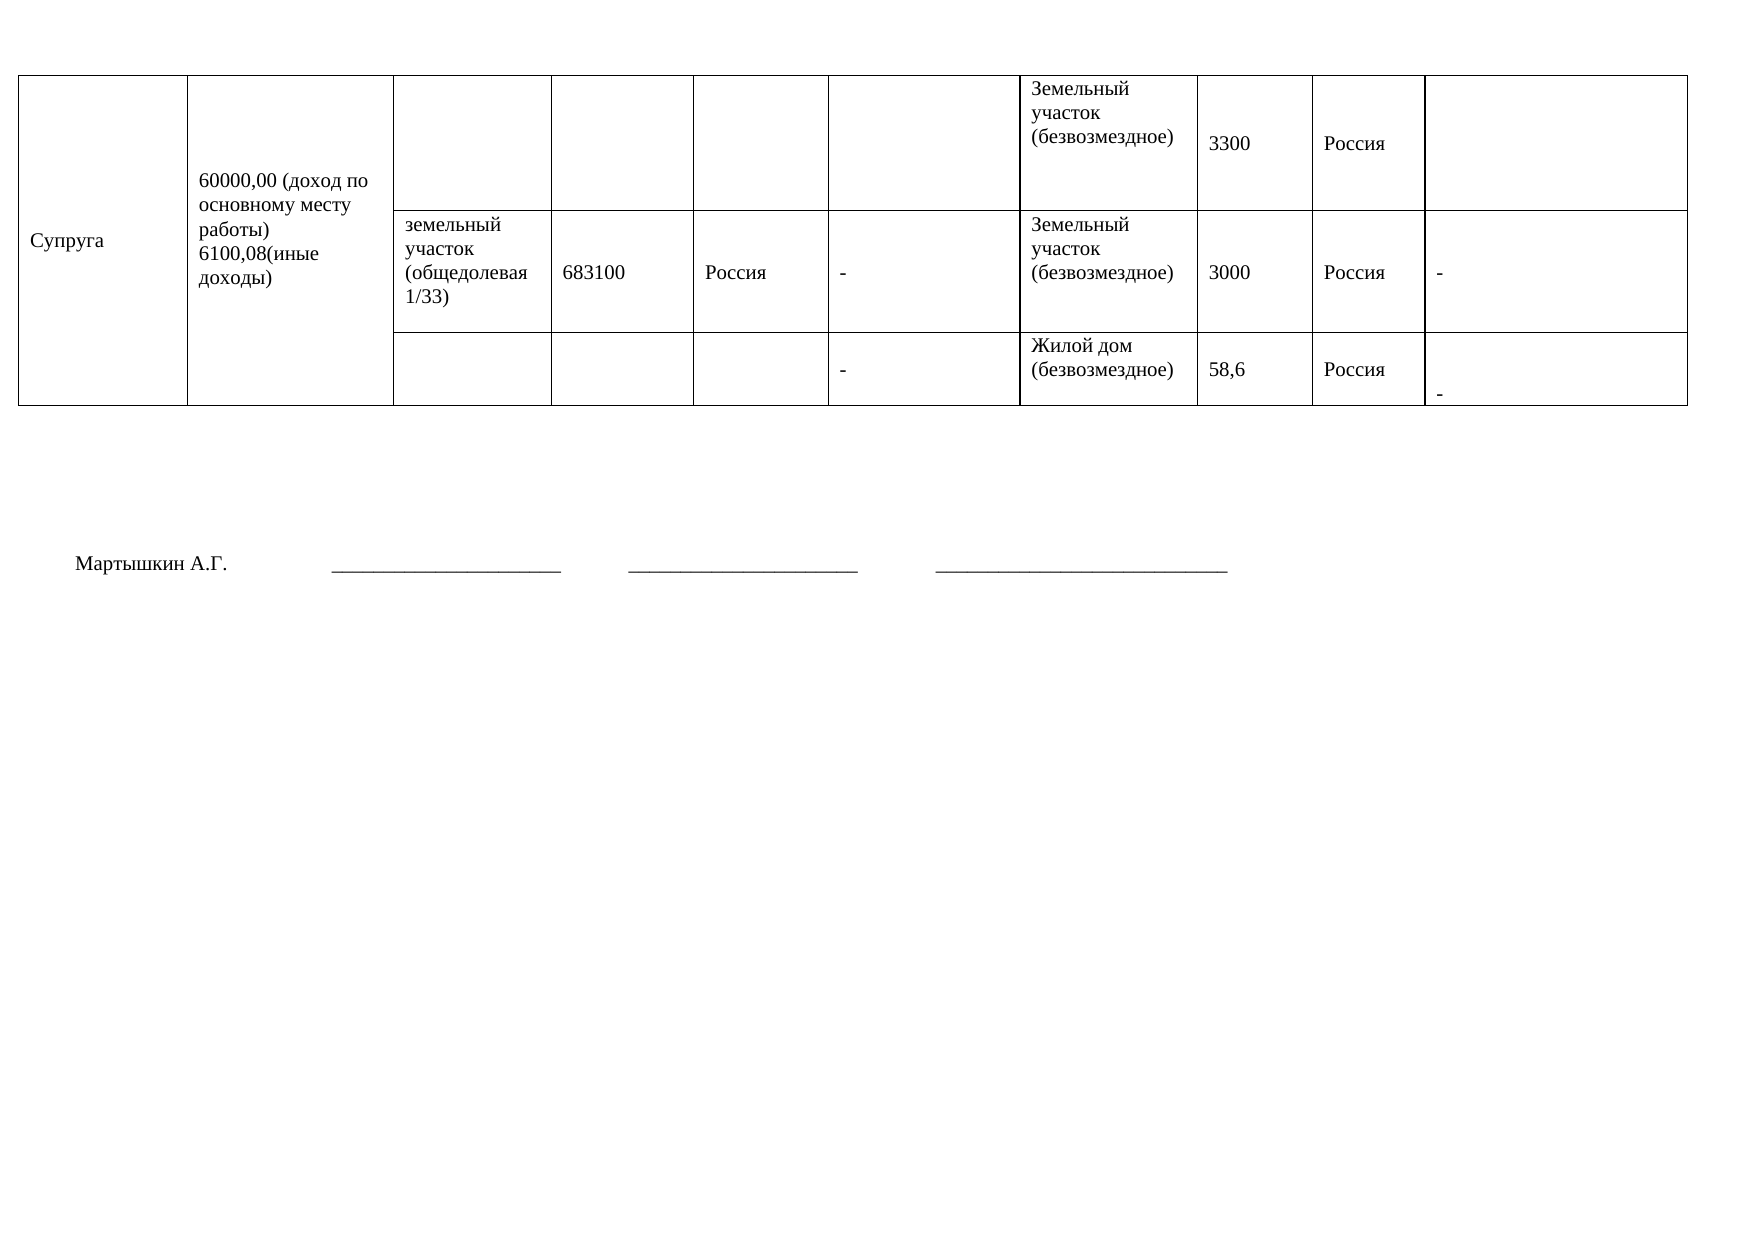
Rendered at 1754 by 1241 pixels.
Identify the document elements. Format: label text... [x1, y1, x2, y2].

table_cell Земельный участок (безвозмездное) [1021, 76, 1197, 210]
table_cell [394, 76, 551, 210]
table_cell [1426, 76, 1687, 210]
table_cell Супруга [19, 76, 187, 405]
text Мартышкин А.Г. ______________________ ______________________ ____________________________ [75, 550, 1679, 574]
table_cell - [1426, 211, 1687, 332]
table_cell Жилой дом (безвозмездное) [1021, 333, 1197, 405]
table_cell 683100 [552, 211, 693, 332]
table_cell [694, 333, 828, 405]
table_cell Россия [1313, 76, 1424, 210]
table_cell - [829, 211, 1019, 332]
table_cell Россия [1313, 333, 1424, 405]
table_cell Россия [694, 211, 828, 332]
table_cell земельный участок (общедолевая 1/33) [394, 211, 551, 332]
table_cell 60000,00 (доход по основному месту работы) 6100,08(иные доходы) [188, 76, 393, 405]
table_cell 3000 [1198, 211, 1312, 332]
table_cell [552, 333, 693, 405]
table_cell [552, 76, 693, 210]
table_cell [394, 333, 551, 405]
table_cell Земельный участок (безвозмездное) [1021, 211, 1197, 332]
table_cell - [829, 333, 1019, 405]
table_cell 3300 [1198, 76, 1312, 210]
table_cell 58,6 [1198, 333, 1312, 405]
table_cell [829, 76, 1019, 210]
table_cell [694, 76, 828, 210]
table_cell Россия [1313, 211, 1424, 332]
table_cell - [1426, 333, 1687, 405]
